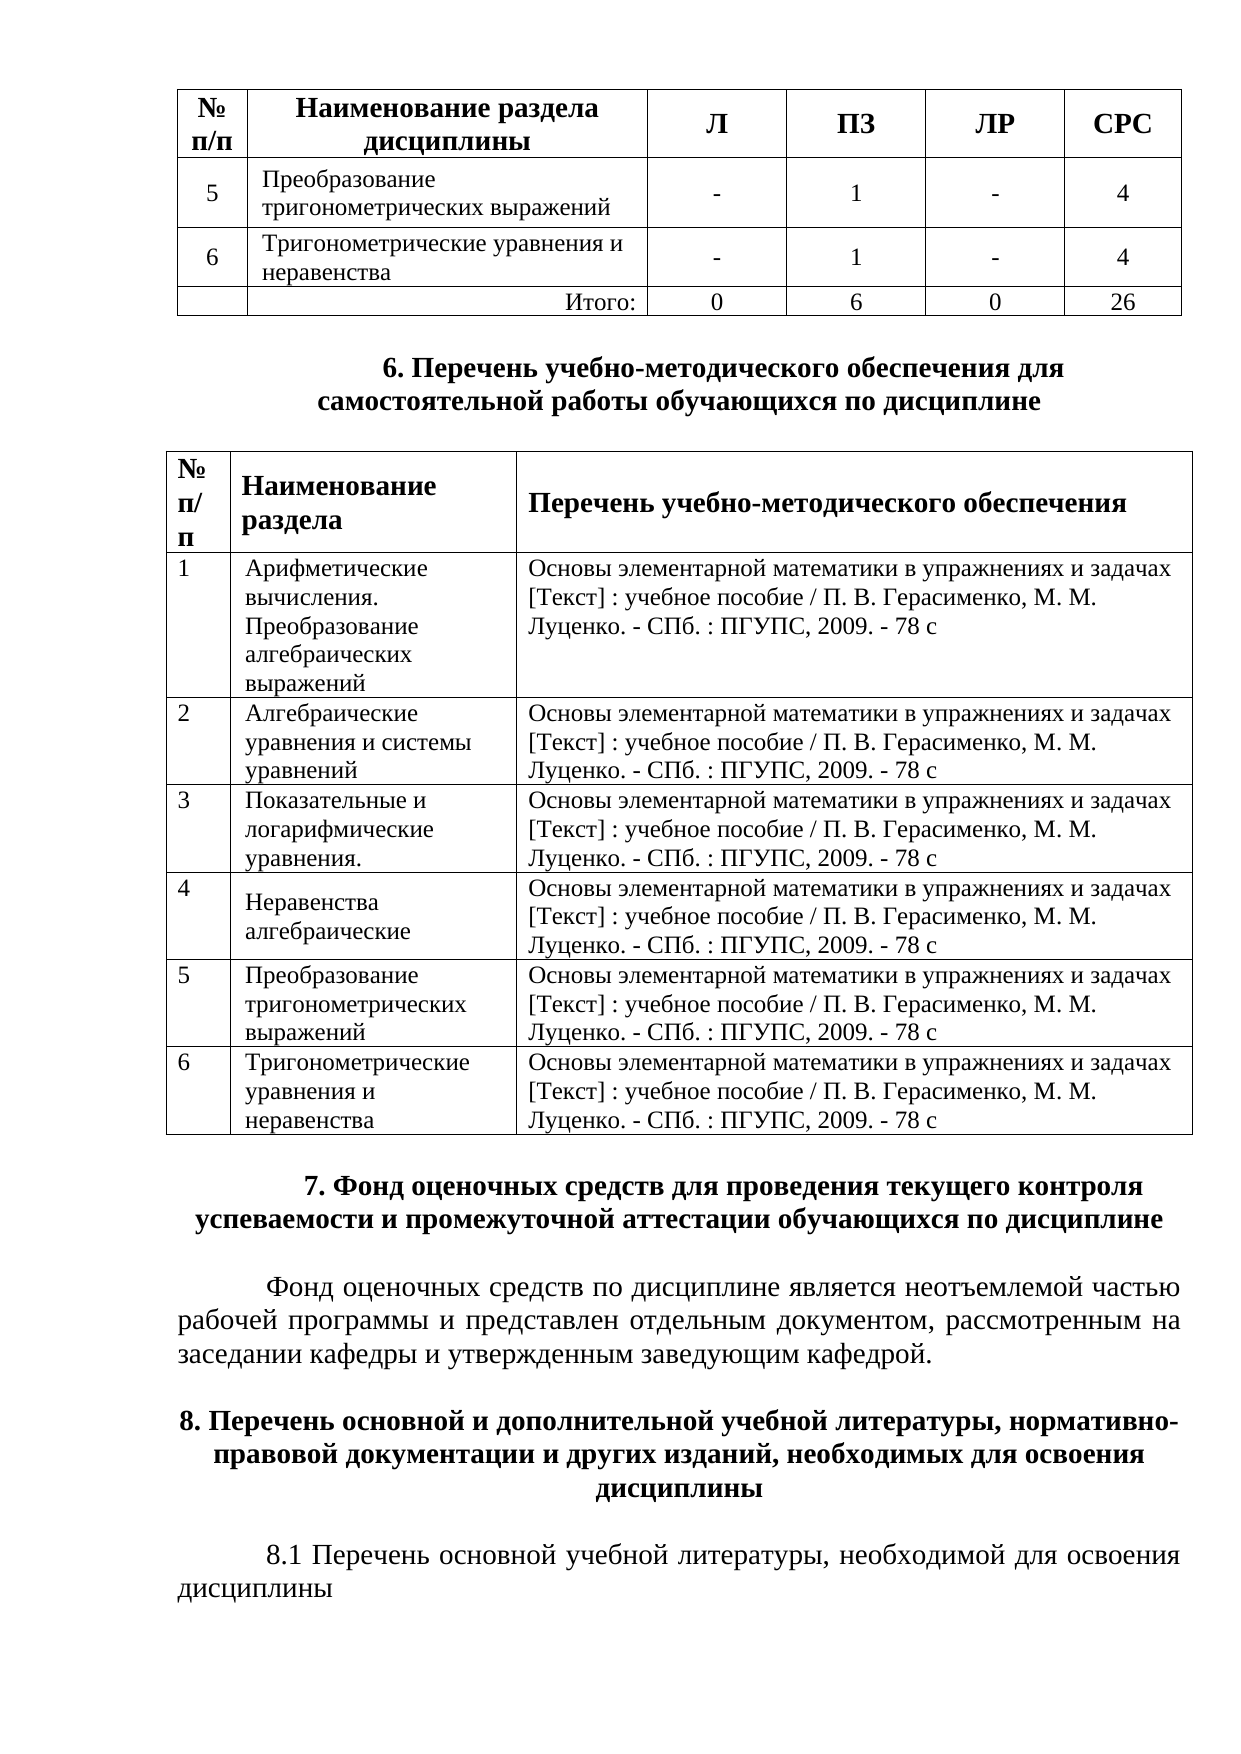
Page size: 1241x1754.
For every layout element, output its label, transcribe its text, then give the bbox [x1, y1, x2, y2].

table_cell 4 [167, 873, 230, 959]
table_cell Неравенства алгебраические [231, 873, 516, 959]
table_cell Преобразование тригонометрических выражений [248, 158, 647, 227]
table_cell 1 [167, 553, 230, 697]
table_cell Арифметические вычисления. Преобразование алгебраических выражений [231, 553, 516, 697]
table_cell Основы элементарной математики в упражнениях и задачах [Текст] : учебное пособие / П. В. Герасименко, М. М. Луценко. - СПб. : ПГУПС, 2009. - 78 с [517, 960, 1192, 1046]
table_cell - [648, 158, 786, 227]
text 8.1 Перечень основной учебной литературы, необходимой для освоения дисциплины [177, 1537, 1181, 1604]
table_cell 1 [787, 228, 925, 286]
table_cell Алгебраические уравнения и системы уравнений [231, 698, 516, 784]
table_cell 4 [1065, 158, 1181, 227]
table_cell Основы элементарной математики в упражнениях и задачах [Текст] : учебное пособие / П. В. Герасименко, М. М. Луценко. - СПб. : ПГУПС, 2009. - 78 с [517, 553, 1192, 697]
table_cell Преобразование тригонометрических выражений [231, 960, 516, 1046]
table_cell 0 [926, 287, 1064, 315]
table_cell 0 [648, 287, 786, 315]
text 8. Перечень основной и дополнительной учебной литературы, нормативно-правовой документации и других изданий, необходимых для освоения дисциплины [177, 1403, 1181, 1503]
table_cell [178, 287, 247, 315]
table_header Л [648, 90, 786, 157]
table_cell 6 [178, 228, 247, 286]
table_cell Основы элементарной математики в упражнениях и задачах [Текст] : учебное пособие / П. В. Герасименко, М. М. Луценко. - СПб. : ПГУПС, 2009. - 78 с [517, 1047, 1192, 1133]
table_cell Основы элементарной математики в упражнениях и задачах [Текст] : учебное пособие / П. В. Герасименко, М. М. Луценко. - СПб. : ПГУПС, 2009. - 78 с [517, 698, 1192, 784]
table_header № п/п [178, 90, 247, 157]
table_cell Основы элементарной математики в упражнениях и задачах [Текст] : учебное пособие / П. В. Герасименко, М. М. Луценко. - СПб. : ПГУПС, 2009. - 78 с [517, 873, 1192, 959]
table_cell - [926, 228, 1064, 286]
table_header Перечень учебно-методического обеспечения [517, 452, 1192, 552]
table_header № п/п [167, 452, 230, 552]
text 7. Фонд оценочных средств для проведения текущего контроля успеваемости и промежуточной аттестации обучающихся по дисциплине [177, 1168, 1181, 1235]
table_cell 6 [167, 1047, 230, 1133]
table_header СРС [1065, 90, 1181, 157]
table_cell 6 [787, 287, 925, 315]
table_cell 2 [167, 698, 230, 784]
table_header ЛР [926, 90, 1064, 157]
table_cell 5 [178, 158, 247, 227]
text Фонд оценочных средств по дисциплине является неотъемлемой частью рабочей программы и представлен отдельным документом, рассмотренным на заседании кафедры и утвержденным заведующим кафедрой. [177, 1269, 1181, 1369]
table_cell Тригонометрические уравнения и неравенства [248, 228, 647, 286]
table_cell 3 [167, 785, 230, 872]
table_header ПЗ [787, 90, 925, 157]
table_cell 5 [167, 960, 230, 1046]
table_cell 26 [1065, 287, 1181, 315]
text 6. Перечень учебно-методического обеспечения для самостоятельной работы обучающихся по дисциплине [177, 350, 1181, 417]
table_cell - [648, 228, 786, 286]
table_header Наименование раздела [231, 452, 516, 552]
table_cell Итого: [248, 287, 647, 315]
table_cell Тригонометрические уравнения и неравенства [231, 1047, 516, 1133]
table_cell 1 [787, 158, 925, 227]
table_header Наименование раздела дисциплины [248, 90, 647, 157]
table_cell 4 [1065, 228, 1181, 286]
table_cell - [926, 158, 1064, 227]
table_cell Показательные и логарифмические уравнения. [231, 785, 516, 872]
table_cell Основы элементарной математики в упражнениях и задачах [Текст] : учебное пособие / П. В. Герасименко, М. М. Луценко. - СПб. : ПГУПС, 2009. - 78 с [517, 785, 1192, 872]
